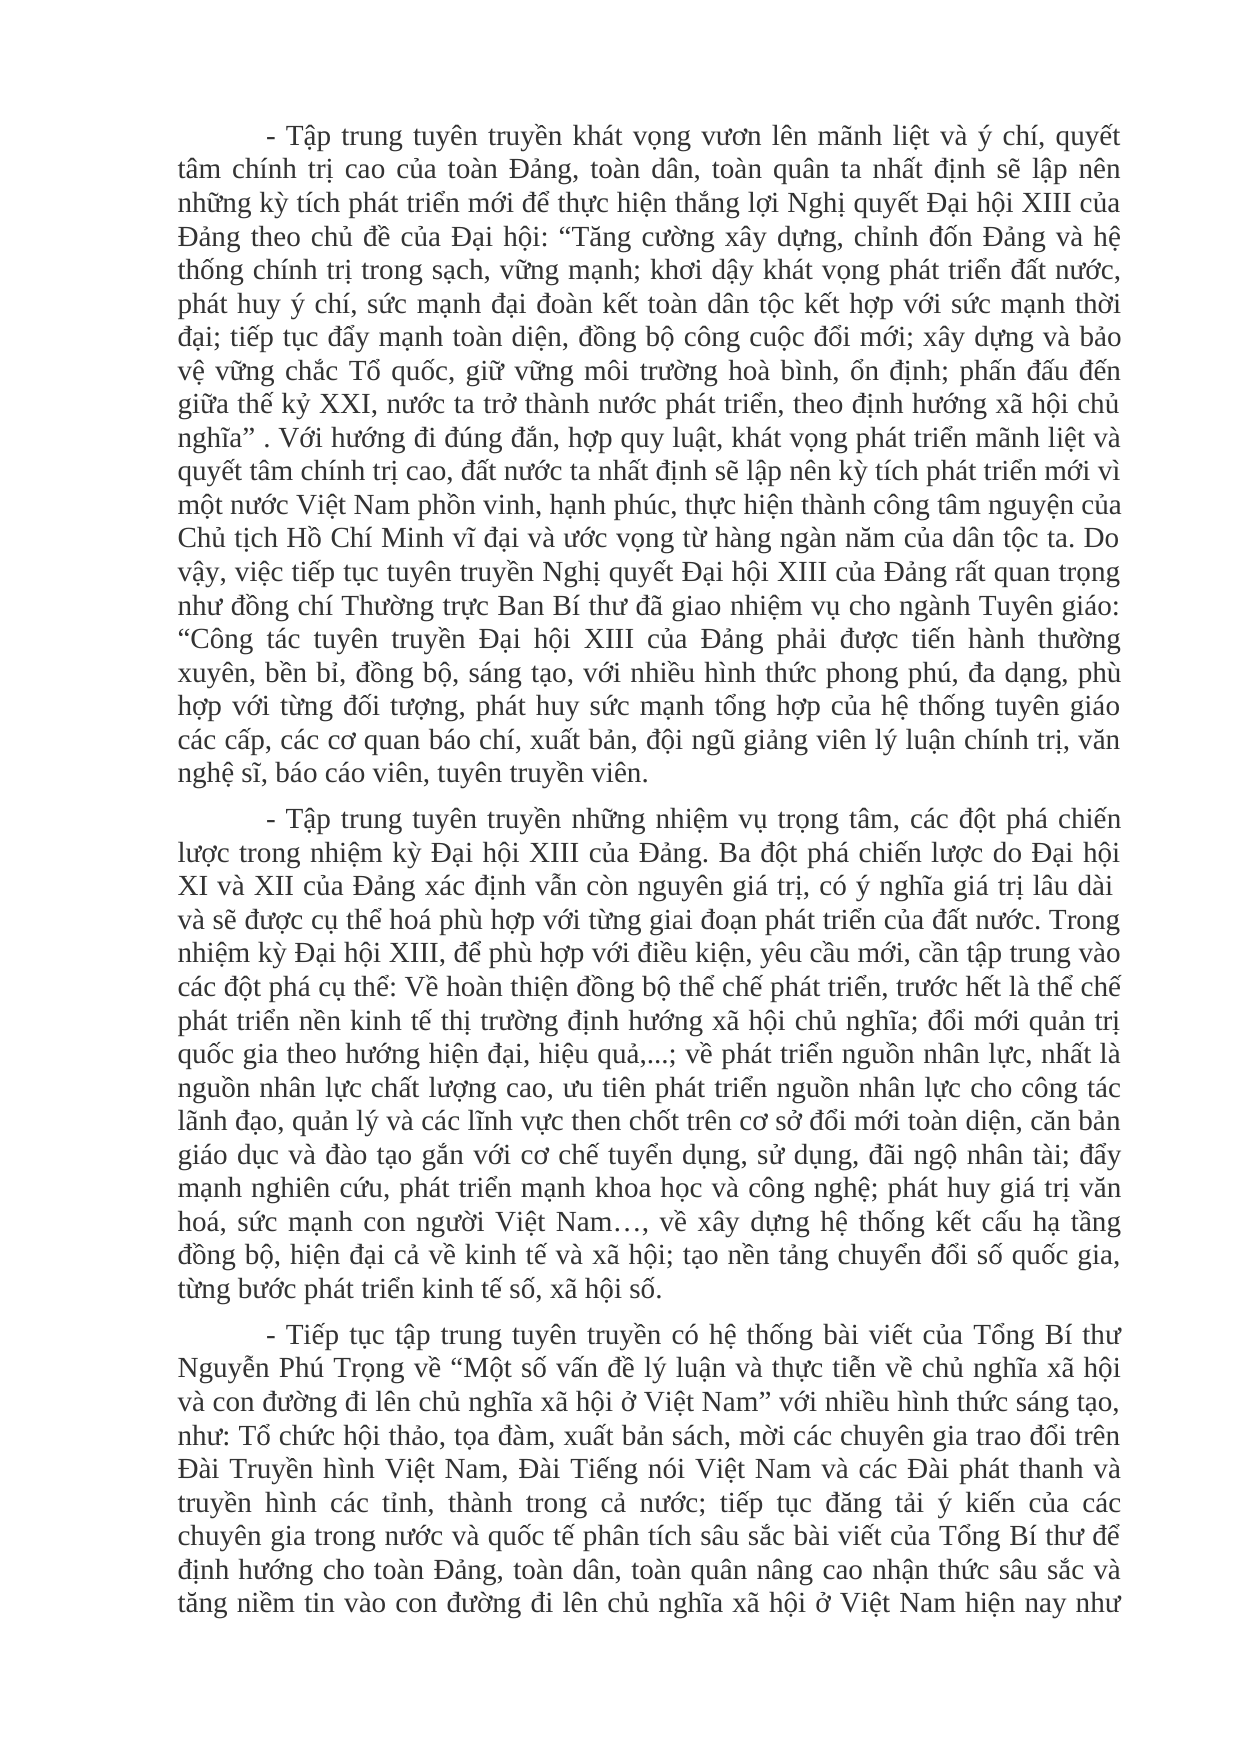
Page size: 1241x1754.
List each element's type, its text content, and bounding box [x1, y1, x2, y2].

text - Tập trung tuyên truyền khát vọng vươn lên mãnh liệt và ý chí, quyết tâm chính trị cao của toàn Đảng, toàn dân, toàn quân ta nhất định sẽ lập nên những kỳ tích phát triển mới để thực hiện thắng lợi Nghị quyết Đại hội XIII của Đảng theo chủ đề của Đại hội: “Tăng cường xây dựng, chỉnh đốn Đảng và hệ thống chính trị trong sạch, vững mạnh; khơi dậy khát vọng phát triển đất nước, phát huy ý chí, sức mạnh đại đoàn kết toàn dân tộc kết hợp với sức mạnh thời đại; tiếp tục đẩy mạnh toàn diện, đồng bộ công cuộc đổi mới; xây dựng và bảo vệ vững chắc Tổ quốc, giữ vững môi trường hoà bình, ổn định; phấn đấu đến giữa thế kỷ XXI, nước ta trở thành nước phát triển, theo định hướng xã hội chủ nghĩa” . Với hướng đi đúng đắn, hợp quy luật, khát vọng phát triển mãnh liệt và quyết tâm chính trị cao, đất nước ta nhất định sẽ lập nên kỳ tích phát triển mới vì một nước Việt Nam phồn vinh, hạnh phúc, thực hiện thành công tâm nguyện của Chủ tịch Hồ Chí Minh vĩ đại và ước vọng từ hàng ngàn năm của dân tộc ta. Do vậy, việc tiếp tục tuyên truyền Nghị quyết Đại hội XIII của Đảng rất quan trọng như đồng chí Thường trực Ban Bí thư đã giao nhiệm vụ cho ngành Tuyên giáo: “Công tác tuyên truyền Đại hội XIII của Đảng phải được tiến hành thường xuyên, bền bỉ, đồng bộ, sáng tạo, với nhiều hình thức phong phú, đa dạng, phù hợp với từng đối tượng, phát huy sức mạnh tổng hợp của hệ thống tuyên giáo các cấp, các cơ quan báo chí, xuất bản, đội ngũ giảng viên lý luận chính trị, văn nghệ sĩ, báo cáo viên, tuyên truyền viên. [177, 118, 1122, 789]
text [177, 1317, 1122, 1619]
text - Tập trung tuyên truyền những nhiệm vụ trọng tâm, các đột phá chiến lược trong nhiệm kỳ Đại hội XIII của Đảng. Ba đột phá chiến lược do Đại hội XI và XII của Đảng xác định vẫn còn nguyên giá trị, có ý nghĩa giá trị lâu dài và sẽ được cụ thể hoá phù hợp với từng giai đoạn phát triển của đất nước. Trong nhiệm kỳ Đại hội XIII, để phù hợp với điều kiện, yêu cầu mới, cần tập trung vào các đột phá cụ thể: Về hoàn thiện đồng bộ thể chế phát triển, trước hết là thể chế phát triển nền kinh tế thị trường định hướng xã hội chủ nghĩa; đổi mới quản trị quốc gia theo hướng hiện đại, hiệu quả,...; về phát triển nguồn nhân lực, nhất là nguồn nhân lực chất lượng cao, ưu tiên phát triển nguồn nhân lực cho công tác lãnh đạo, quản lý và các lĩnh vực then chốt trên cơ sở đổi mới toàn diện, căn bản giáo dục và đào tạo gắn với cơ chế tuyển dụng, sử dụng, đãi ngộ nhân tài; đẩy mạnh nghiên cứu, phát triển mạnh khoa học và công nghệ; phát huy giá trị văn hoá, sức mạnh con người Việt Nam…, về xây dựng hệ thống kết cấu hạ tầng đồng bộ, hiện đại cả về kinh tế và xã hội; tạo nền tảng chuyển đổi số quốc gia, từng bước phát triển kinh tế số, xã hội số. [177, 801, 1122, 1304]
